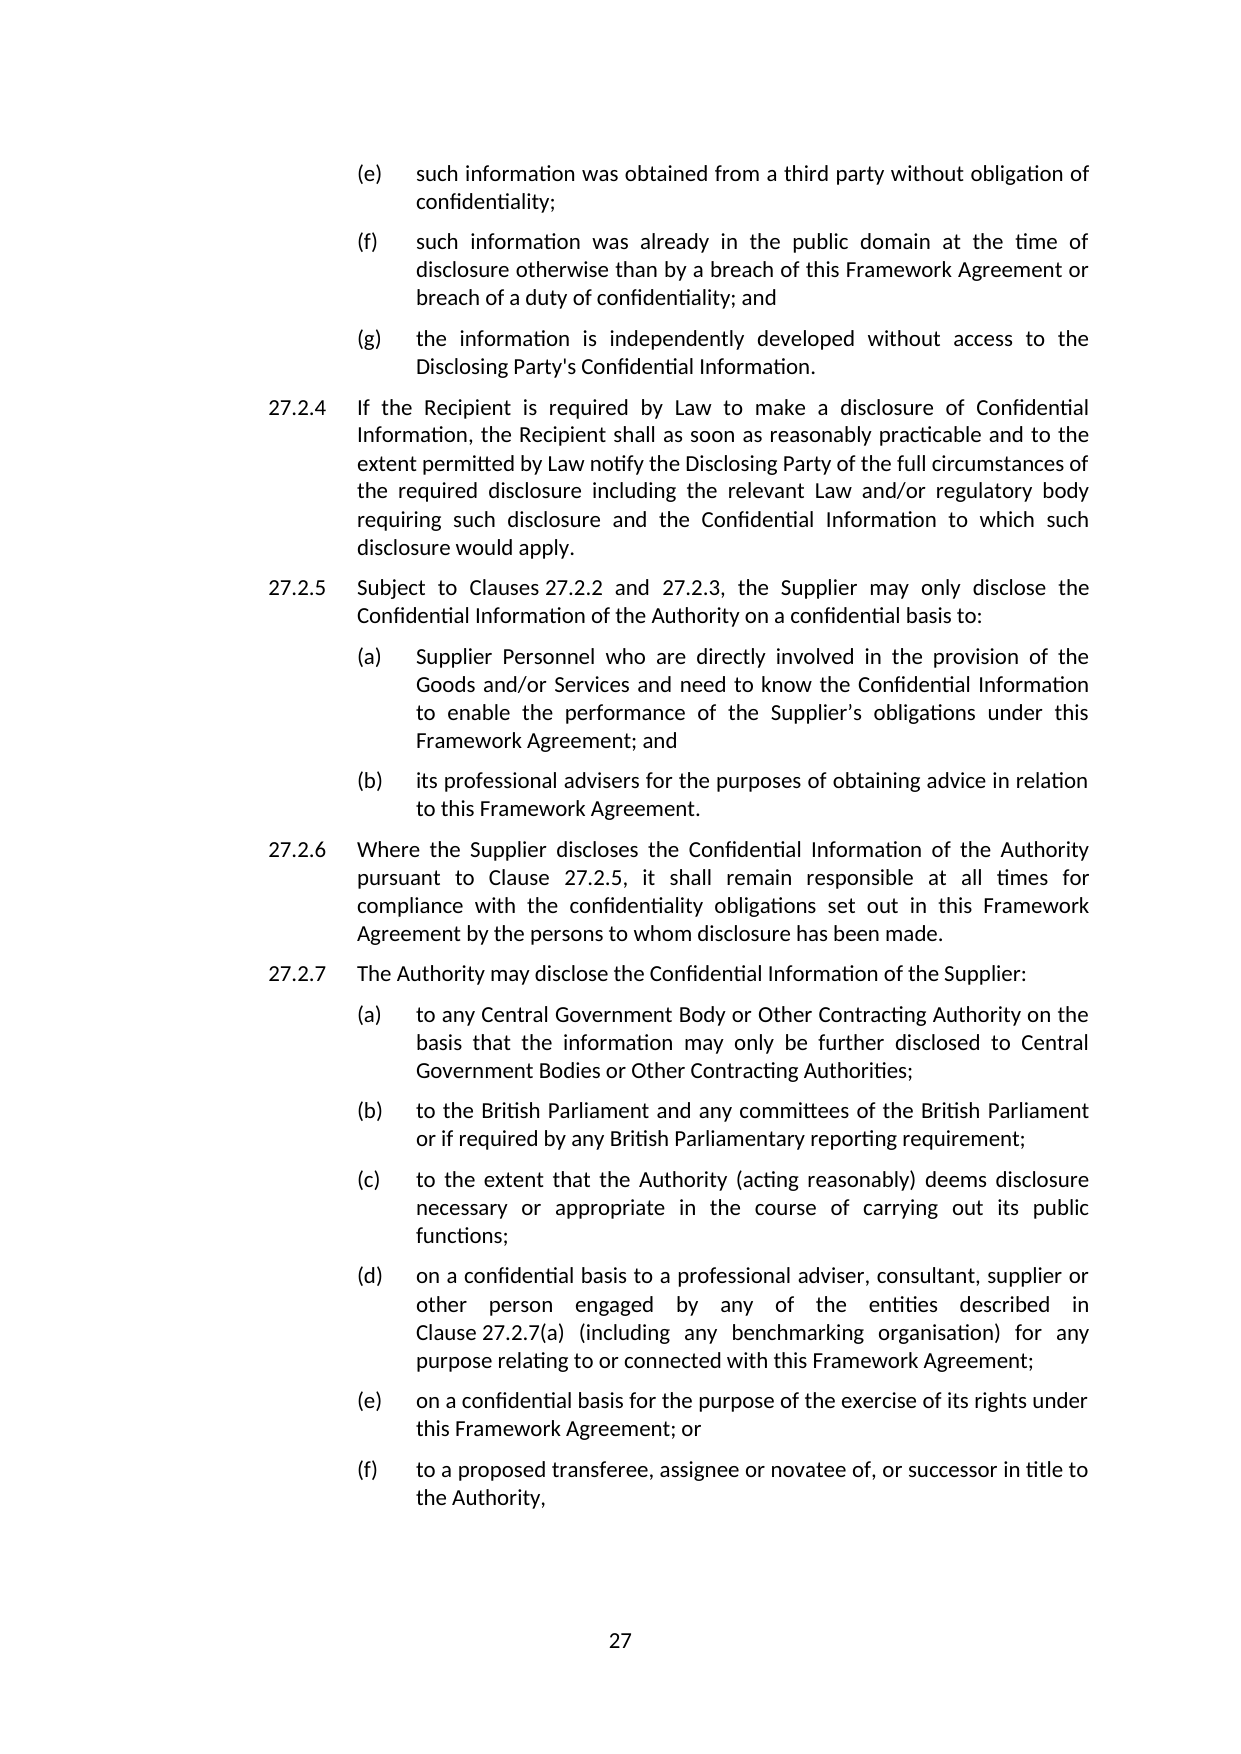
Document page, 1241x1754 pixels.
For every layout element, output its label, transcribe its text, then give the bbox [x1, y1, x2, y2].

text on a confidential basis for the purpose of the exercise of its rights under this Framework Agreement; or [357, 1386, 1090, 1442]
text to any Central Government Body or Other Contracting Authority on the basis that the information may only be further disclosed to Central Government Bodies or Other Contracting Authorities; [357, 1000, 1090, 1084]
text to the extent that the Authority (acting reasonably) deems disclosure necessary or appropriate in the course of carrying out its public functions; [357, 1165, 1090, 1249]
text If the Recipient is required by Law to make a disclosure of Confidential Information, the Recipient shall as soon as reasonably practicable and to the extent permitted by Law notify the Disclosing Party of the full circumstances of the required disclosure including the relevant Law and/or regulatory body requiring such disclosure and the Confidential Information to which such disclosure would apply. [268, 393, 1090, 561]
text the information is independently developed without access to the Disclosing Party's Confidential Information. [357, 324, 1090, 380]
text Where the Supplier discloses the Confidential Information of the Authority pursuant to Clause 27.2.5, it shall remain responsible at all times for compliance with the confidentiality obligations set out in this Framework Agreement by the persons to whom disclosure has been made. [268, 835, 1090, 947]
text such information was already in the public domain at the time of disclosure otherwise than by a breach of this Framework Agreement or breach of a duty of confidentiality; and [357, 227, 1090, 312]
text to a proposed transferee, assignee or novatee of, or successor in title to the Authority, [357, 1455, 1090, 1511]
text Subject to Clauses 27.2.2 and 27.2.3, the Supplier may only disclose the Confidential Information of the Authority on a confidential basis to: [268, 573, 1090, 629]
text on a confidential basis to a professional adviser, consultant, supplier or other person engaged by any of the entities described in Clause 27.2.7(a) (including any benchmarking organisation) for any purpose relating to or connected with this Framework Agreement; [357, 1262, 1090, 1374]
text its professional advisers for the purposes of obtaining advice in relation to this Framework Agreement. [357, 766, 1090, 822]
text The Authority may disclose the Confidential Information of the Supplier: [268, 959, 1090, 987]
text to the British Parliament and any committees of the British Parliament or if required by any British Parliamentary reporting requirement; [357, 1097, 1090, 1153]
text Supplier Personnel who are directly involved in the provision of the Goods and/or Services and need to know the Confidential Information to enable the performance of the Supplier’s obligations under this Framework Agreement; and [357, 642, 1090, 754]
text such information was obtained from a third party without obligation of confidentiality; [357, 159, 1090, 215]
